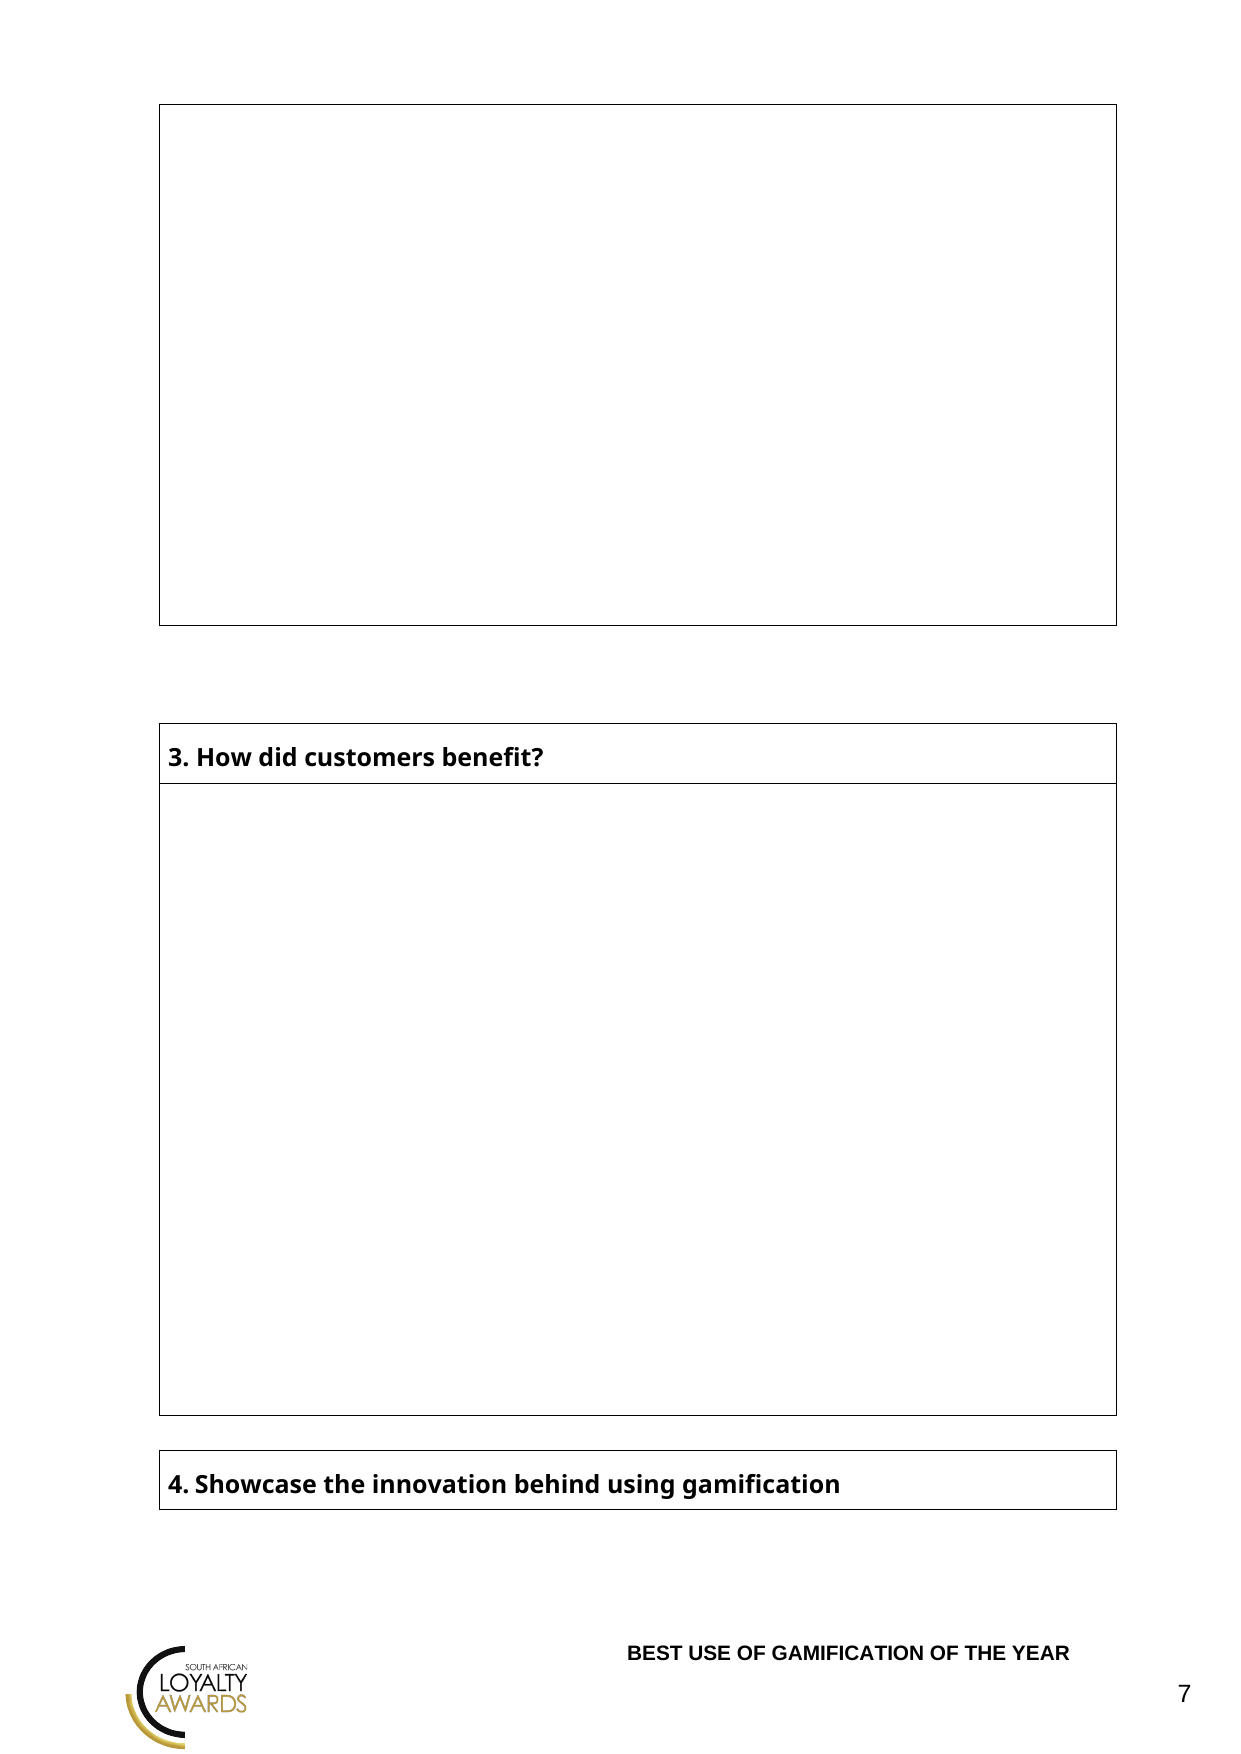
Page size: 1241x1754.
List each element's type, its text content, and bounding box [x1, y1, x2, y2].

picture [121, 1641, 253, 1754]
table_cell [160, 784, 1116, 1414]
table_header 3. How did customers benefit? [160, 724, 1116, 782]
table_header 4. Showcase the innovation behind using gamification [160, 1451, 1116, 1509]
table_cell [160, 105, 1116, 625]
